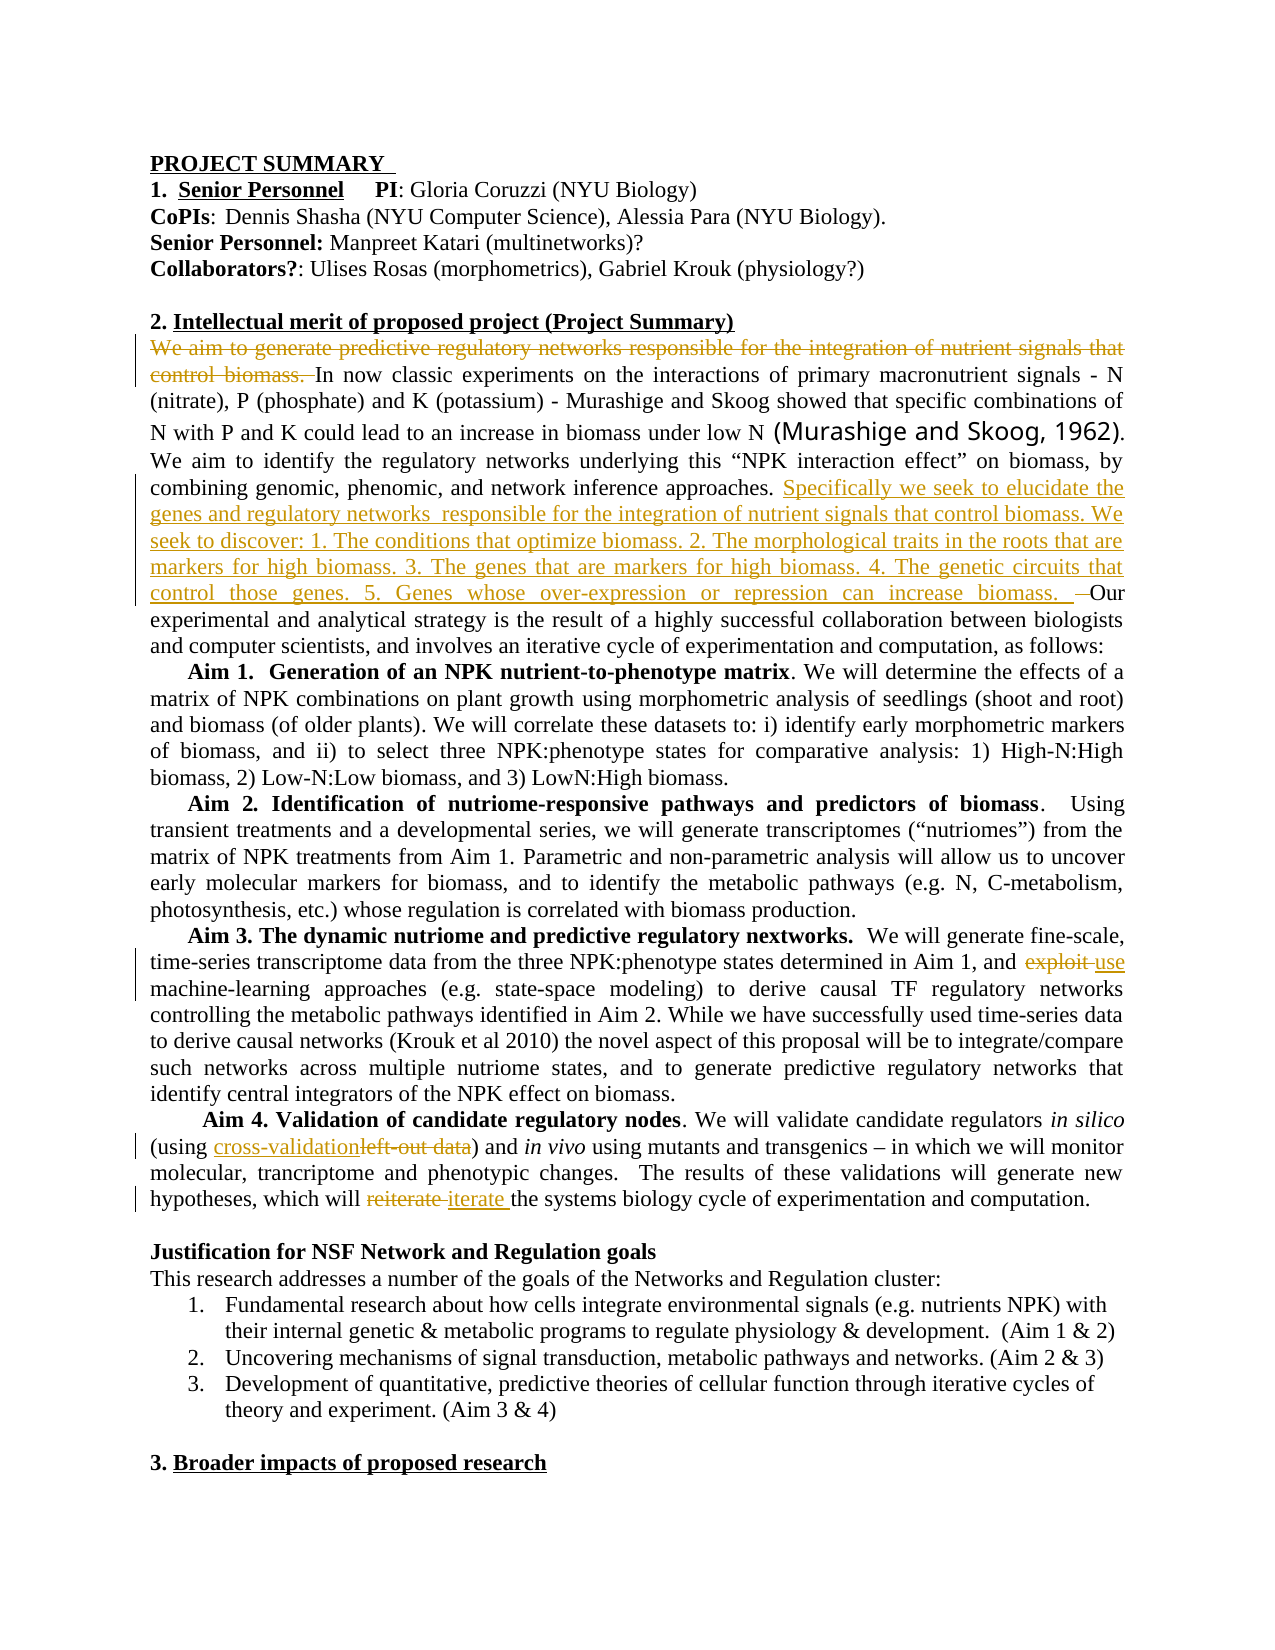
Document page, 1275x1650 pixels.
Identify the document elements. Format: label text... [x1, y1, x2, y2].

text Aim 4. Validation of candidate regulatory nodes. We will validate candidate regulators in silico (using ) and in vivo using mutants and transgenics – in which we will monitor molecular, trancriptome and phenotypic changes. The results of these validations will generate new hypotheses, which will the systems biology cycle of experimentation and computation. [150, 1106, 1125, 1212]
list Senior Personnel PI: Gloria Coruzzi (NYU Biology) [150, 176, 1125, 203]
text Aim 1. Generation of an NPK nutrient-to-phenotype matrix. We will determine the effects of a matrix of NPK combinations on plant growth using morphometric analysis of seedlings (shoot and root) and biomass (of older plants). We will correlate these datasets to: i) identify early morphometric markers of biomass, and ii) to select three NPK:phenotype states for comparative analysis: 1) High-N:High biomass, 2) Low-N:Low biomass, and 3) LowN:High biomass. [150, 658, 1125, 790]
list Development of quantitative, predictive theories of cellular function through iterative cycles of theory and experiment. (Aim 3 & 4) [187, 1370, 1125, 1423]
list Uncovering mechanisms of signal transduction, metabolic pathways and networks. (Aim 2 & 3) [187, 1344, 1125, 1370]
list Fundamental research about how cells integrate environmental signals (e.g. nutrients NPK) with their internal genetic & metabolic programs to regulate physiology & development. (Aim 1 & 2) [187, 1291, 1125, 1344]
text 2. Intellectual merit of proposed project (Project Summary) [150, 308, 1125, 334]
text This research addresses a number of the goals of the Networks and Regulation cluster: [150, 1264, 1125, 1291]
text Aim 3. The dynamic nutriome and predictive regulatory nextworks. We will generate fine-scale, time-series transcriptome data from the three NPK:phenotype states determined in Aim 1, and machine-learning approaches (e.g. state-space modeling) to derive causal TF regulatory networks controlling the metabolic pathways identified in Aim 2. While we have successfully used time-series data to derive causal networks (Krouk et al 2010) the novel aspect of this proposal will be to integrate/compare such networks across multiple nutriome states, and to generate predictive regulatory networks that identify central integrators of the NPK effect on biomass. [150, 922, 1125, 1106]
text Justification for NSF Network and Regulation goals [150, 1238, 1125, 1264]
text Collaborators?: Ulises Rosas (morphometrics), Gabriel Krouk (physiology?) [150, 255, 1125, 282]
text In now classic experiments on the interactions of primary macronutrient signals - N (nitrate), P (phosphate) and K (potassium) - Murashige and Skoog showed that specific combinations of N with P and K could lead to an increase in biomass under low N (Murashige and Skoog, 1962). We aim to identify the regulatory networks underlying this “NPK interaction effect” on biomass, by combining genomic, phenomic, and network inference approaches. Our experimental and analytical strategy is the result of a highly successful collaboration between biologists and computer scientists, and involves an iterative cycle of experimentation and computation, as follows: [150, 350, 1125, 658]
text PROJECT SUMMARY [150, 150, 1125, 176]
text CoPIs: Dennis Shasha (NYU Computer Science), Alessia Para (NYU Biology). [150, 203, 1125, 229]
text 3. Broader impacts of proposed research [150, 1449, 1125, 1475]
text Aim 2. Identification of nutriome-responsive pathways and predictors of biomass. Using transient treatments and a developmental series, we will generate transcriptomes (“nutriomes”) from the matrix of NPK treatments from Aim 1. Parametric and non-parametric analysis will allow us to uncover early molecular markers for biomass, and to identify the metabolic pathways (e.g. N, C-metabolism, photosynthesis, etc.) whose regulation is correlated with biomass production. [150, 790, 1125, 922]
text Senior Personnel: Manpreet Katari (multinetworks)? [150, 229, 1125, 255]
